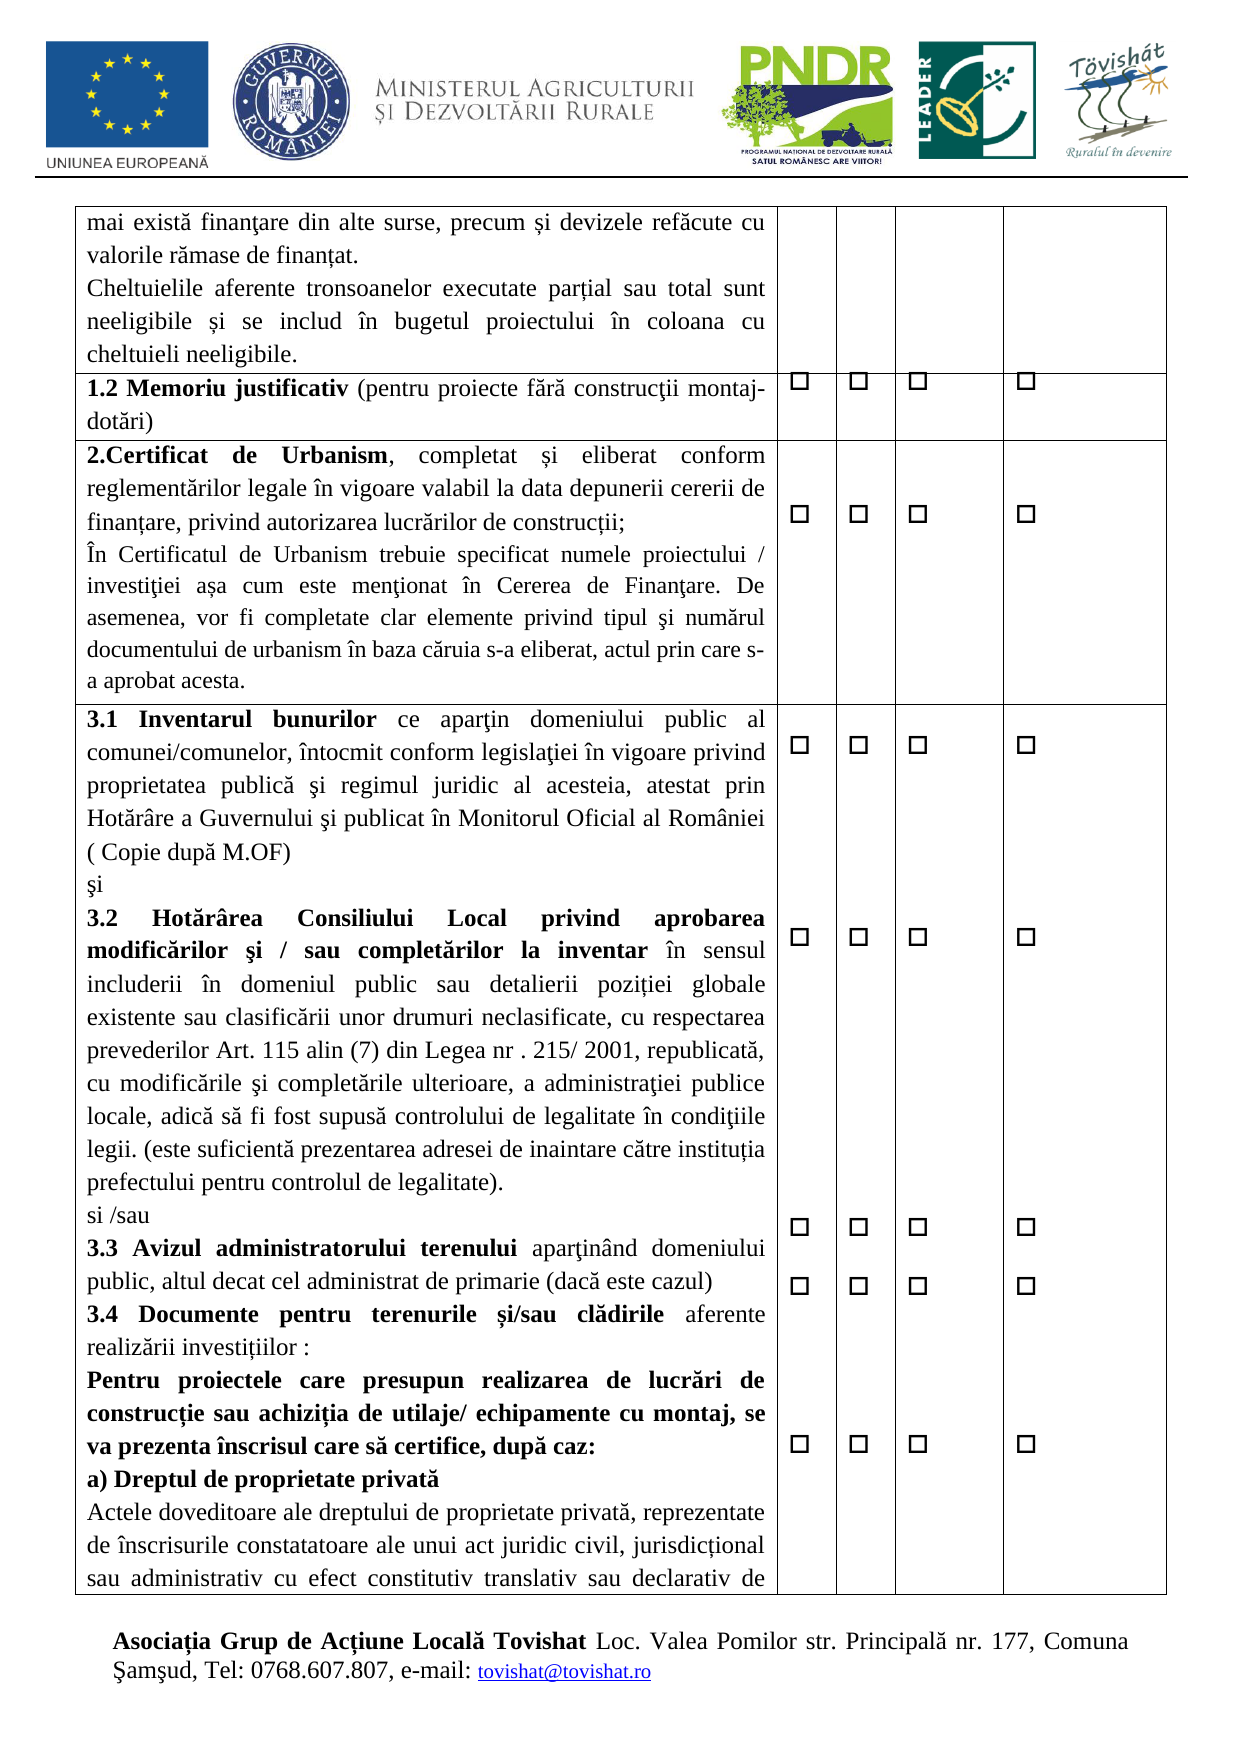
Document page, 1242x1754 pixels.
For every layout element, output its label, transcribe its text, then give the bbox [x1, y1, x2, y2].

table_cell [837, 705, 895, 1594]
table_cell [896, 441, 1003, 703]
table_cell [896, 374, 1003, 439]
picture [918, 41, 1036, 159]
table_cell [778, 374, 836, 439]
table_cell [1004, 374, 1166, 439]
table_cell [778, 207, 836, 372]
table_cell [837, 441, 895, 703]
table_cell [896, 207, 1003, 372]
table_cell 1.2 Memoriu justificativ (pentru proiecte fără construcţii montaj- dotări) [76, 374, 777, 439]
table_cell 2.Certificat de Urbanism, completat și eliberat conform reglementărilor legale în vigoare valabil la data depunerii cererii de finanțare, privind autorizarea lucrărilor de construcții; În Certificatul de Urbanism trebuie specificat numele proiectului / investiţiei așa cum este menţionat în Cererea de Finanţare. De asemenea, vor fi completate clar elemente privind tipul şi numărul documentului de urbanism în baza căruia s-a eliberat, actul prin care s-a aprobat acesta. [76, 441, 777, 703]
table_cell [896, 705, 1003, 1594]
table_cell [778, 441, 836, 703]
table_cell [778, 705, 836, 1594]
table_cell [1004, 705, 1166, 1594]
picture [1058, 41, 1177, 159]
table_cell [837, 207, 895, 372]
picture [45, 41, 209, 168]
table_cell [837, 374, 895, 439]
table_cell [1004, 441, 1166, 703]
table_cell [1004, 207, 1166, 372]
